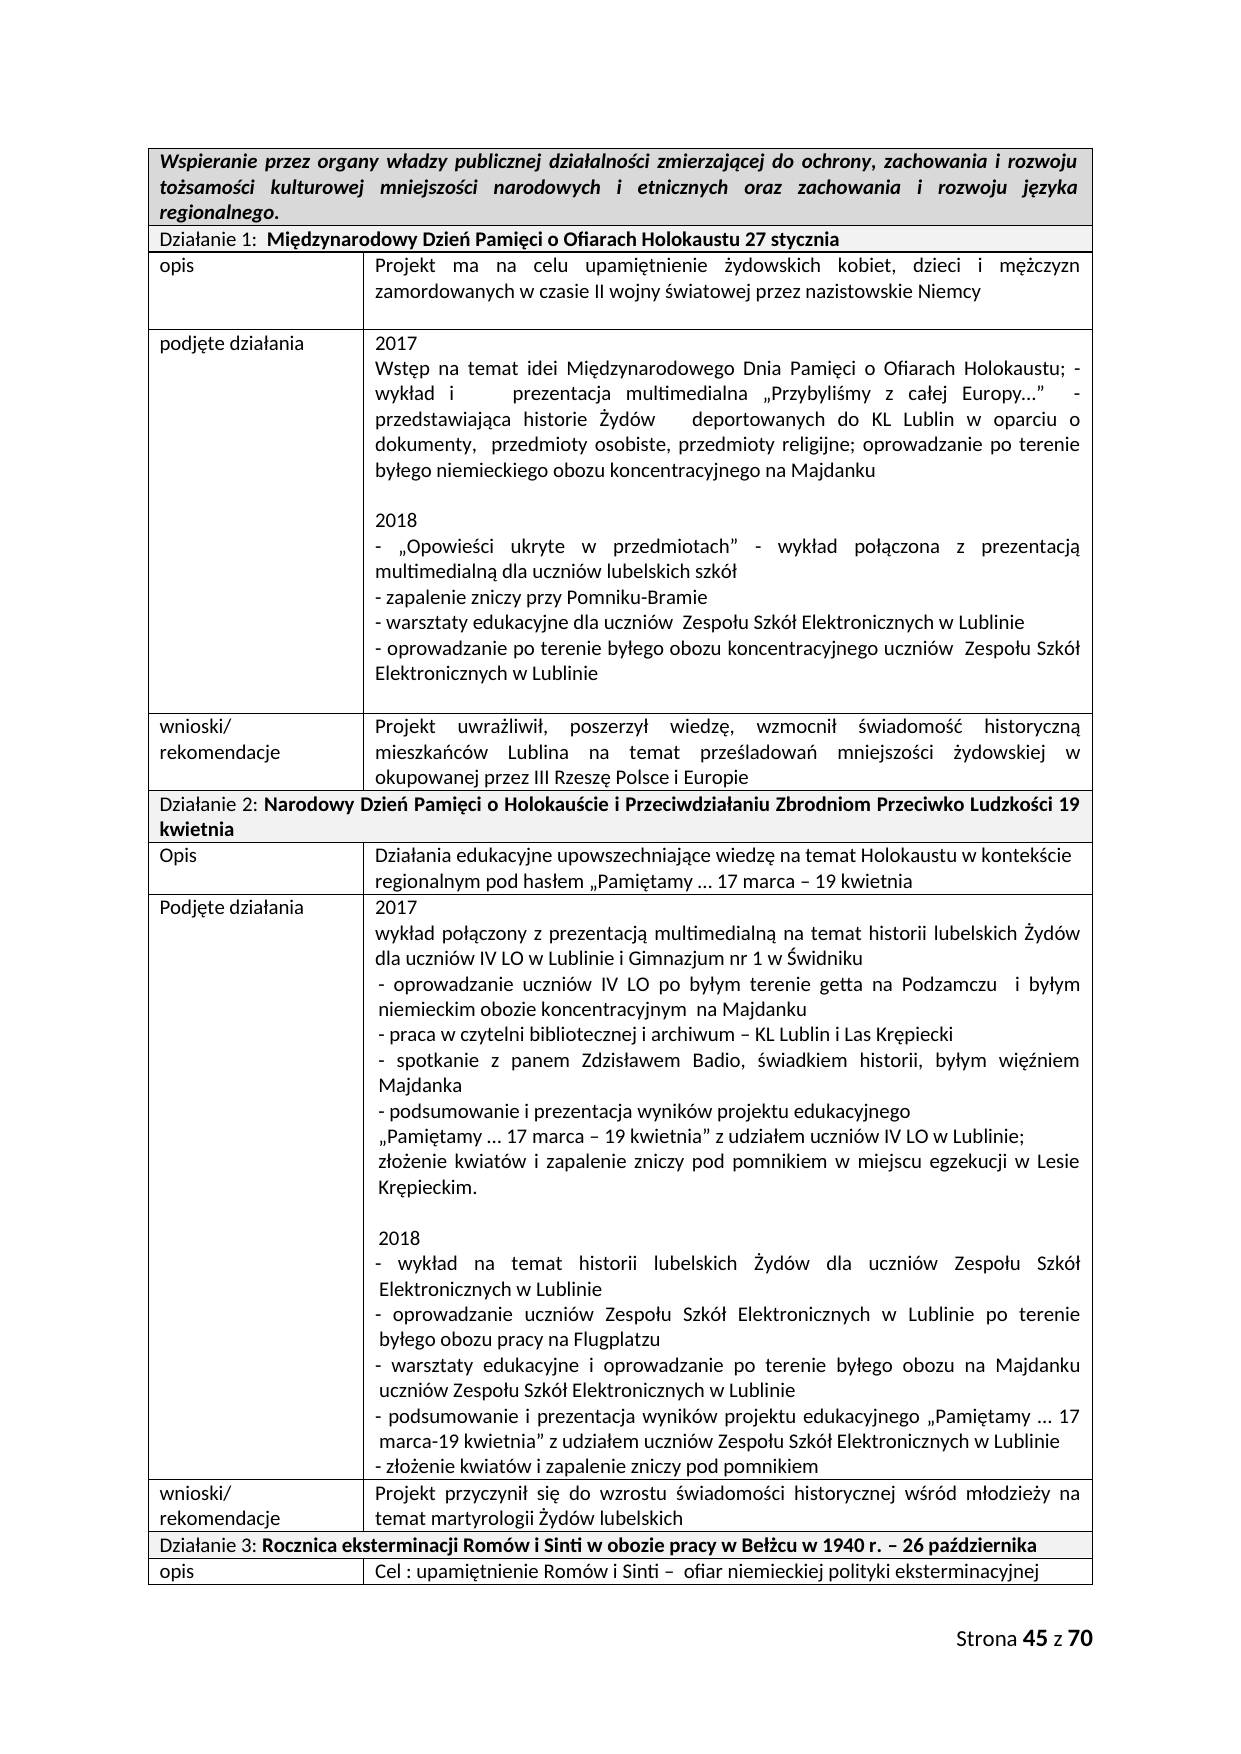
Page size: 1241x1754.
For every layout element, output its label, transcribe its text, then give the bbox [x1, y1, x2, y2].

table_cell opis [149, 253, 363, 329]
table_cell Cel : upamiętnienie Romów i Sinti – ofiar niemieckiej polityki eksterminacyjnej [364, 1559, 1092, 1584]
table_cell opis [149, 1559, 363, 1584]
table_header Wspieranie przez organy władzy publicznej działalności zmierzającej do ochrony, zachowania i rozwoju tożsamości kulturowej mniejszości narodowych i etnicznych oraz zachowania i rozwoju języka regionalnego. [149, 149, 1092, 225]
table_cell Działanie 3: Rocznica eksterminacji Romów i Sinti w obozie pracy w Bełżcu w 1940 r. – 26 października [149, 1532, 1092, 1557]
table_cell Projekt przyczynił się do wzrostu świadomości historycznej wśród młodzieży na temat martyrologii Żydów lubelskich [364, 1480, 1092, 1531]
table_cell Podjęte działania [149, 895, 363, 1479]
table_cell wnioski/rekomendacje [149, 1480, 363, 1531]
table_cell Opis [149, 843, 363, 893]
table_cell Projekt ma na celu upamiętnienie żydowskich kobiet, dzieci i mężczyzn zamordowanych w czasie II wojny światowej przez nazistowskie Niemcy - [364, 253, 1092, 329]
table_cell 2017 wykład połączony z prezentacją multimedialną na temat historii lubelskich Żydów dla uczniów IV LO w Lublinie i Gimnazjum nr 1 w Świdniku - oprowadzanie uczniów IV LO po byłym terenie getta na Podzamczu i byłym niemieckim obozie koncentracyjnym na Majdanku - praca w czytelni bibliotecznej i archiwum – KL Lublin i Las Krępiecki - spotkanie z panem Zdzisławem Badio, świadkiem historii, byłym więźniem Majdanka - podsumowanie i prezentacja wyników projektu edukacyjnego „Pamiętamy … 17 marca – 19 kwietnia” z udziałem uczniów IV LO w Lublinie; złożenie kwiatów i zapalenie zniczy pod pomnikiem w miejscu egzekucji w Lesie Krępieckim. 2018 - wykład na temat historii lubelskich Żydów dla uczniów Zespołu Szkół Elektronicznych w Lublinie - oprowadzanie uczniów Zespołu Szkół Elektronicznych w Lublinie po terenie byłego obozu pracy na Flugplatzu - warsztaty edukacyjne i oprowadzanie po terenie byłego obozu na Majdanku uczniów Zespołu Szkół Elektronicznych w Lublinie - podsumowanie i prezentacja wyników projektu edukacyjnego „Pamiętamy … 17 marca-19 kwietnia” z udziałem uczniów Zespołu Szkół Elektronicznych w Lublinie - złożenie kwiatów i zapalenie zniczy pod pomnikiem [364, 895, 1092, 1479]
table_cell Działanie 2: Narodowy Dzień Pamięci o Holokauście i Przeciwdziałaniu Zbrodniom Przeciwko Ludzkości 19 kwietnia [149, 791, 1092, 842]
table_cell Działania edukacyjne upowszechniające wiedzę na temat Holokaustu w kontekście regionalnym pod hasłem „Pamiętamy … 17 marca – 19 kwietnia [364, 843, 1092, 893]
table_cell wnioski/rekomendacje [149, 714, 363, 790]
table_cell Działanie 1: Międzynarodowy Dzień Pamięci o Ofiarach Holokaustu 27 stycznia [149, 226, 1092, 251]
table_cell Projekt uwrażliwił, poszerzył wiedzę, wzmocnił świadomość historyczną mieszkańców Lublina na temat prześladowań mniejszości żydowskiej w okupowanej przez III Rzeszę Polsce i Europie [364, 714, 1092, 790]
table_cell podjęte działania [149, 330, 363, 712]
table_cell 2017 Wstęp na temat idei Międzynarodowego Dnia Pamięci o Ofiarach Holokaustu; - wykład i prezentacja multimedialna „Przybyliśmy z całej Europy…” - przedstawiająca historie Żydów deportowanych do KL Lublin w oparciu o dokumenty, przedmioty osobiste, przedmioty religijne; oprowadzanie po terenie byłego niemieckiego obozu koncentracyjnego na Majdanku 2018 - „Opowieści ukryte w przedmiotach” - wykład połączona z prezentacją multimedialną dla uczniów lubelskich szkół - zapalenie zniczy przy Pomniku-Bramie - warsztaty edukacyjne dla uczniów Zespołu Szkół Elektronicznych w Lublinie - oprowadzanie po terenie byłego obozu koncentracyjnego uczniów Zespołu Szkół Elektronicznych w Lublinie [364, 330, 1092, 712]
